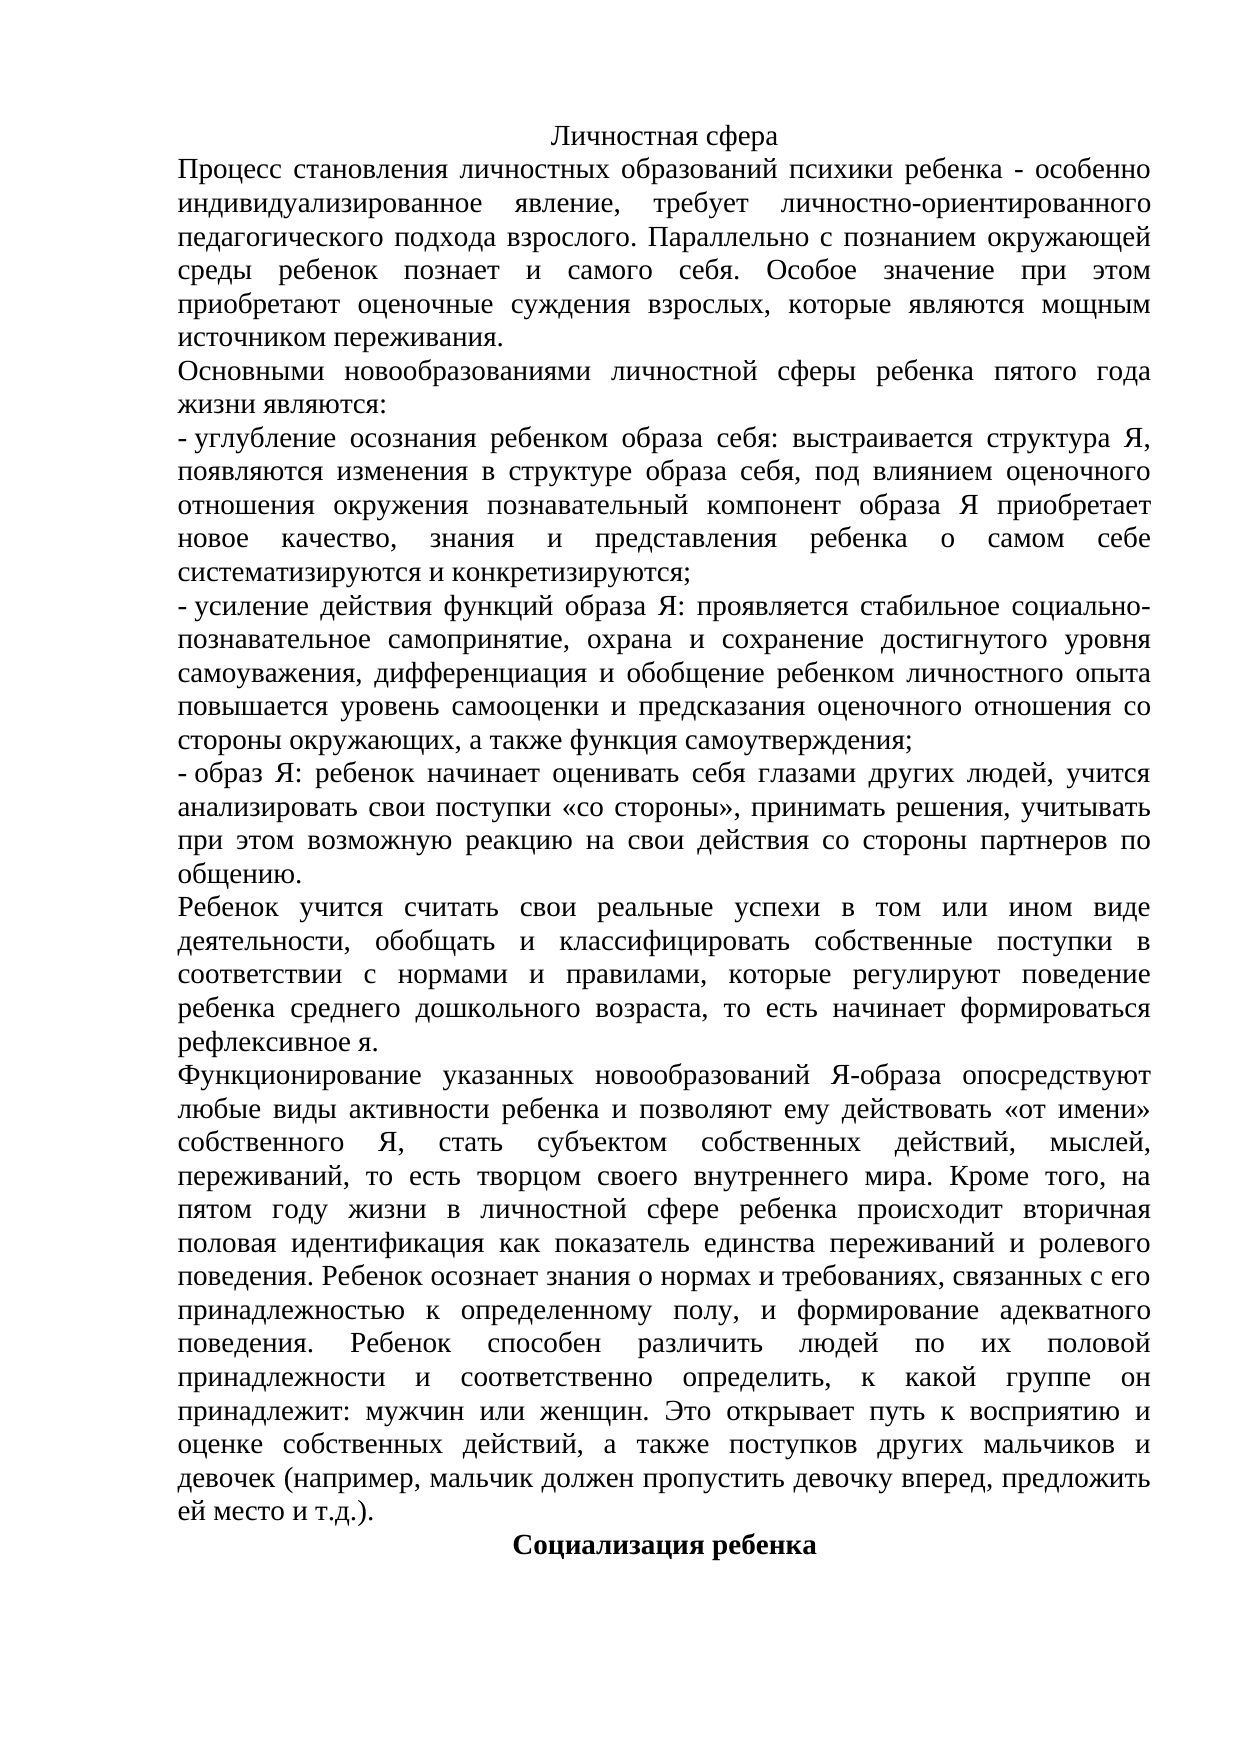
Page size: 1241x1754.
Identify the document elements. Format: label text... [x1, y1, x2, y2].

text Функционирование указанных новообразований Я-образа опосредствуют любые виды активности ребенка и позволяют ему действовать «от имени» собственного Я, стать субъектом собственных действий, мыслей, переживаний, то есть творцом своего внутреннего мира. Кроме того, на пятом году жизни в личностной сфере ребенка происходит вторичная половая идентификация как показатель единства переживаний и ролевого поведения. Ребенок осознает знания о нормах и требованиях, связанных с его принадлежностью к определенному полу, и формирование адекватного поведения. Ребенок способен различить людей по их половой принадлежности и соответственно определить, к какой группе он принадлежит: мужчин или женщин. Это открывает путь к восприятию и оценке собственных действий, а также поступков других мальчиков и девочек (например, мальчик должен пропустить девочку вперед, предложить ей место и т.д.). [177, 1057, 1152, 1527]
text Ребенок учится считать свои реальные успехи в том или ином виде деятельности, обобщать и классифицировать собственные поступки в соответствии с нормами и правилами, которые регулируют поведение ребенка среднего дошкольного возраста, то есть начинает формироваться рефлексивное я. [177, 889, 1152, 1057]
text Личностная сфера [177, 118, 1152, 152]
text Социализация ребенка [177, 1527, 1152, 1560]
text - углубление осознания ребенком образа себя: выстраивается структура Я, появляются изменения в структуре образа себя, под влиянием оценочного отношения окружения познавательный компонент образа Я приобретает новое качество, знания и представления ребенка о самом себе систематизируются и конкретизируются; [177, 420, 1152, 588]
text Процесс становления личностных образований психики ребенка - особенно индивидуализированное явление, требует личностно-ориентированного педагогического подхода взрослого. Параллельно с познанием окружающей среды ребенок познает и самого себя. Особое значение при этом приобретают оценочные суждения взрослых, которые являются мощным источником переживания. [177, 152, 1152, 353]
text - усиление действия функций образа Я: проявляется стабильное социально-познавательное самопринятие, охрана и сохранение достигнутого уровня самоуважения, дифференциация и обобщение ребенком личностного опыта повышается уровень самооценки и предсказания оценочного отношения со стороны окружающих, а также функция самоутверждения; [177, 588, 1152, 755]
text - образ Я: ребенок начинает оценивать себя глазами других людей, учится анализировать свои поступки «со стороны», принимать решения, учитывать при этом возможную реакцию на свои действия со стороны партнеров по общению. [177, 755, 1152, 889]
text Основными новообразованиями личностной сферы ребенка пятого года жизни являются: [177, 353, 1152, 420]
